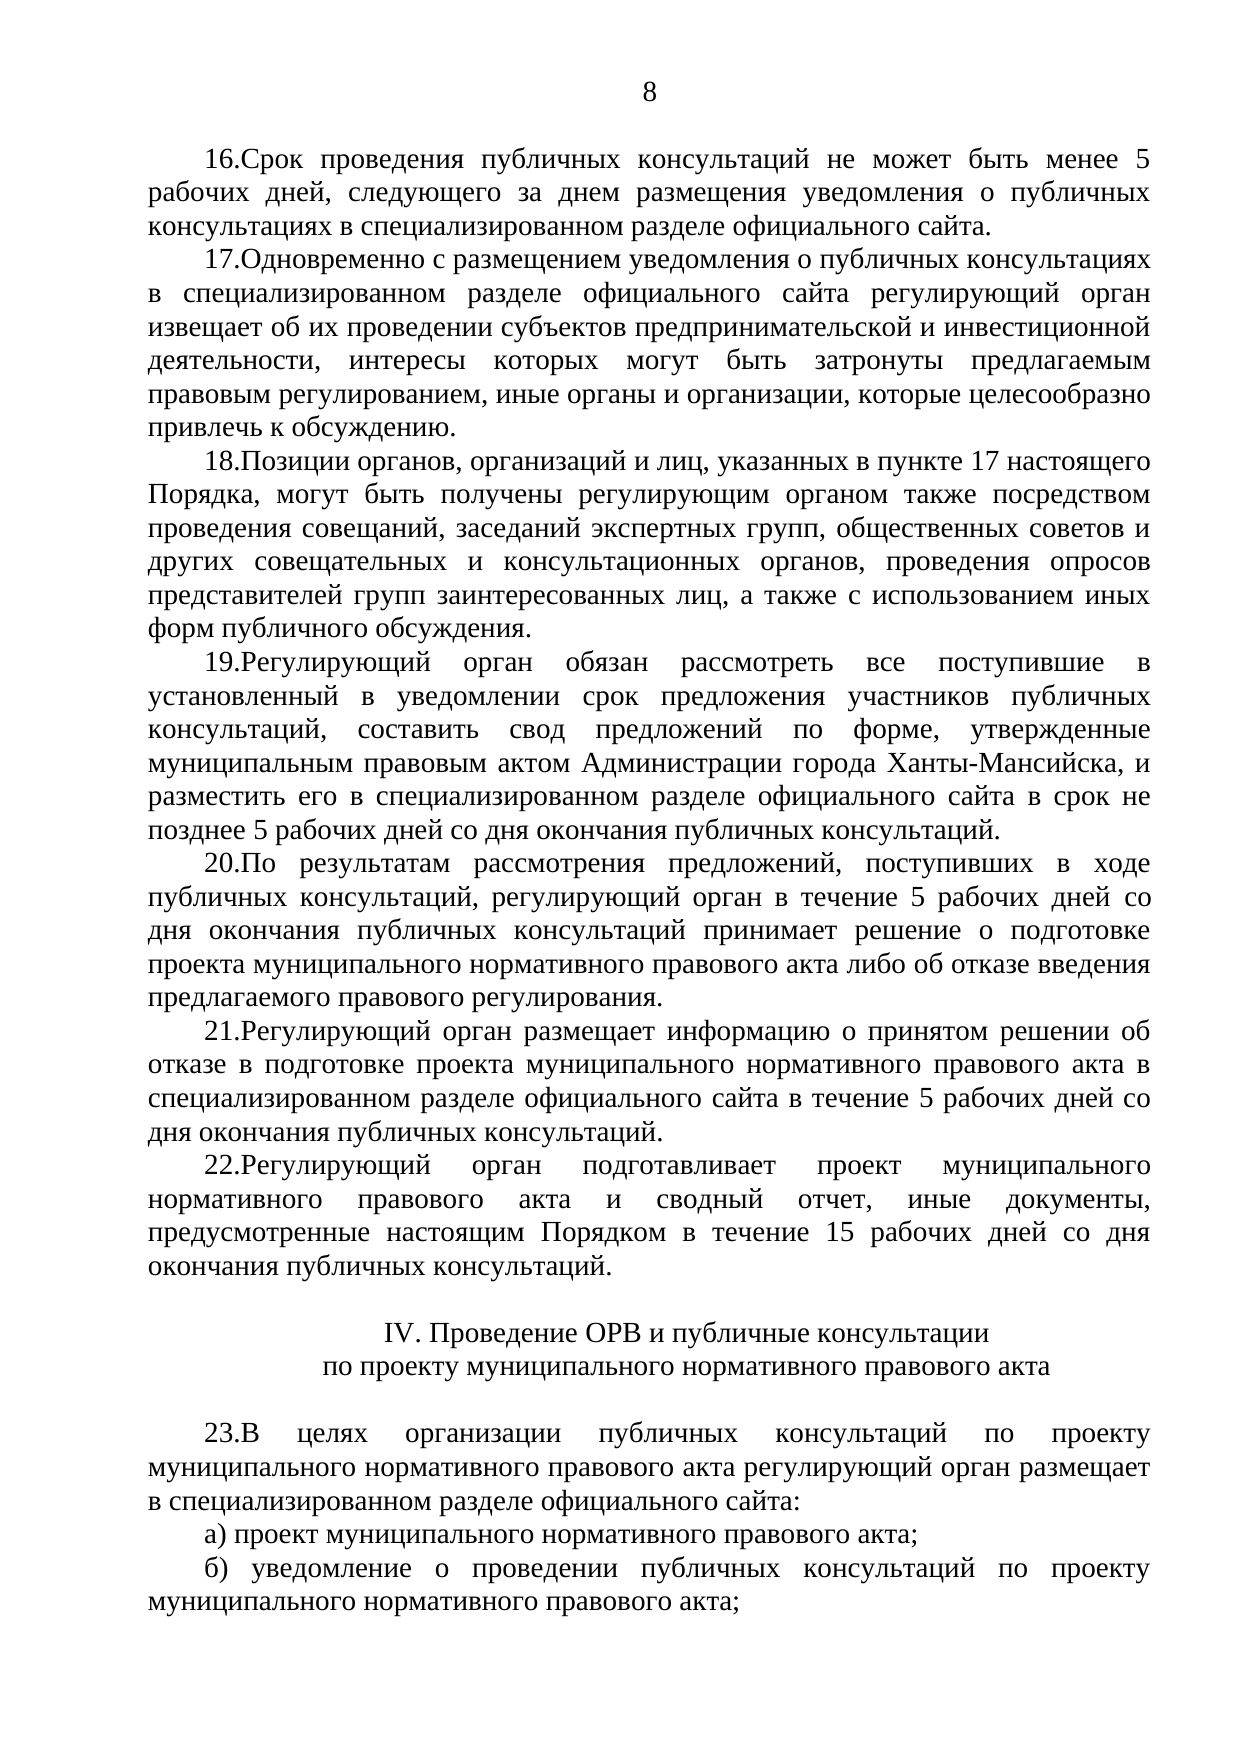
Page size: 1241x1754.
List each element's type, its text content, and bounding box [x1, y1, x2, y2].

text 17.Одновременно с размещением уведомления о публичных консультациях в специализированном разделе официального сайта регулирующий орган извещает об их проведении субъектов предпринимательской и инвестиционной деятельности, интересы которых могут быть затронуты предлагаемым правовым регулированием, иные органы и организации, которые целесообразно привлечь к обсуждению. [148, 242, 1152, 443]
text 16.Срок проведения публичных консультаций не может быть менее 5 рабочих дней, следующего за днем размещения уведомления о публичных консультациях в специализированном разделе официального сайта. [148, 141, 1152, 242]
text 20.По результатам рассмотрения предложений, поступивших в ходе публичных консультаций, регулирующий орган в течение 5 рабочих дней со дня окончания публичных консультаций принимает решение о подготовке проекта муниципального нормативного правового акта либо об отказе введения предлагаемого правового регулирования. [148, 845, 1152, 1013]
text по проекту муниципального нормативного правового акта [148, 1348, 1152, 1382]
text а) проект муниципального нормативного правового акта; [148, 1516, 1152, 1550]
text 23.В целях организации публичных консультаций по проекту муниципального нормативного правового акта регулирующий орган размещает в специализированном разделе официального сайта: [148, 1416, 1152, 1516]
text IV. Проведение ОРВ и публичные консультации [148, 1315, 1152, 1348]
text 19.Регулирующий орган обязан рассмотреть все поступившие в установленный в уведомлении срок предложения участников публичных консультаций, составить свод предложений по форме, утвержденные муниципальным правовым актом Администрации города Ханты-Мансийска, и разместить его в специализированном разделе официального сайта в срок не позднее 5 рабочих дней со дня окончания публичных консультаций. [148, 644, 1152, 845]
text б) уведомление о проведении публичных консультаций по проекту муниципального нормативного правового акта; [148, 1550, 1152, 1617]
text 22.Регулирующий орган подготавливает проект муниципального нормативного правового акта и сводный отчет, иные документы, предусмотренные настоящим Порядком в течение 15 рабочих дней со дня окончания публичных консультаций. [148, 1147, 1152, 1281]
text 21.Регулирующий орган размещает информацию о принятом решении об отказе в подготовке проекта муниципального нормативного правового акта в специализированном разделе официального сайта в течение 5 рабочих дней со дня окончания публичных консультаций. [148, 1013, 1152, 1147]
text 18.Позиции органов, организаций и лиц, указанных в пункте 17 настоящего Порядка, могут быть получены регулирующим органом также посредством проведения совещаний, заседаний экспертных групп, общественных советов и других совещательных и консультационных органов, проведения опросов представителей групп заинтересованных лиц, а также с использованием иных форм публичного обсуждения. [148, 443, 1152, 644]
